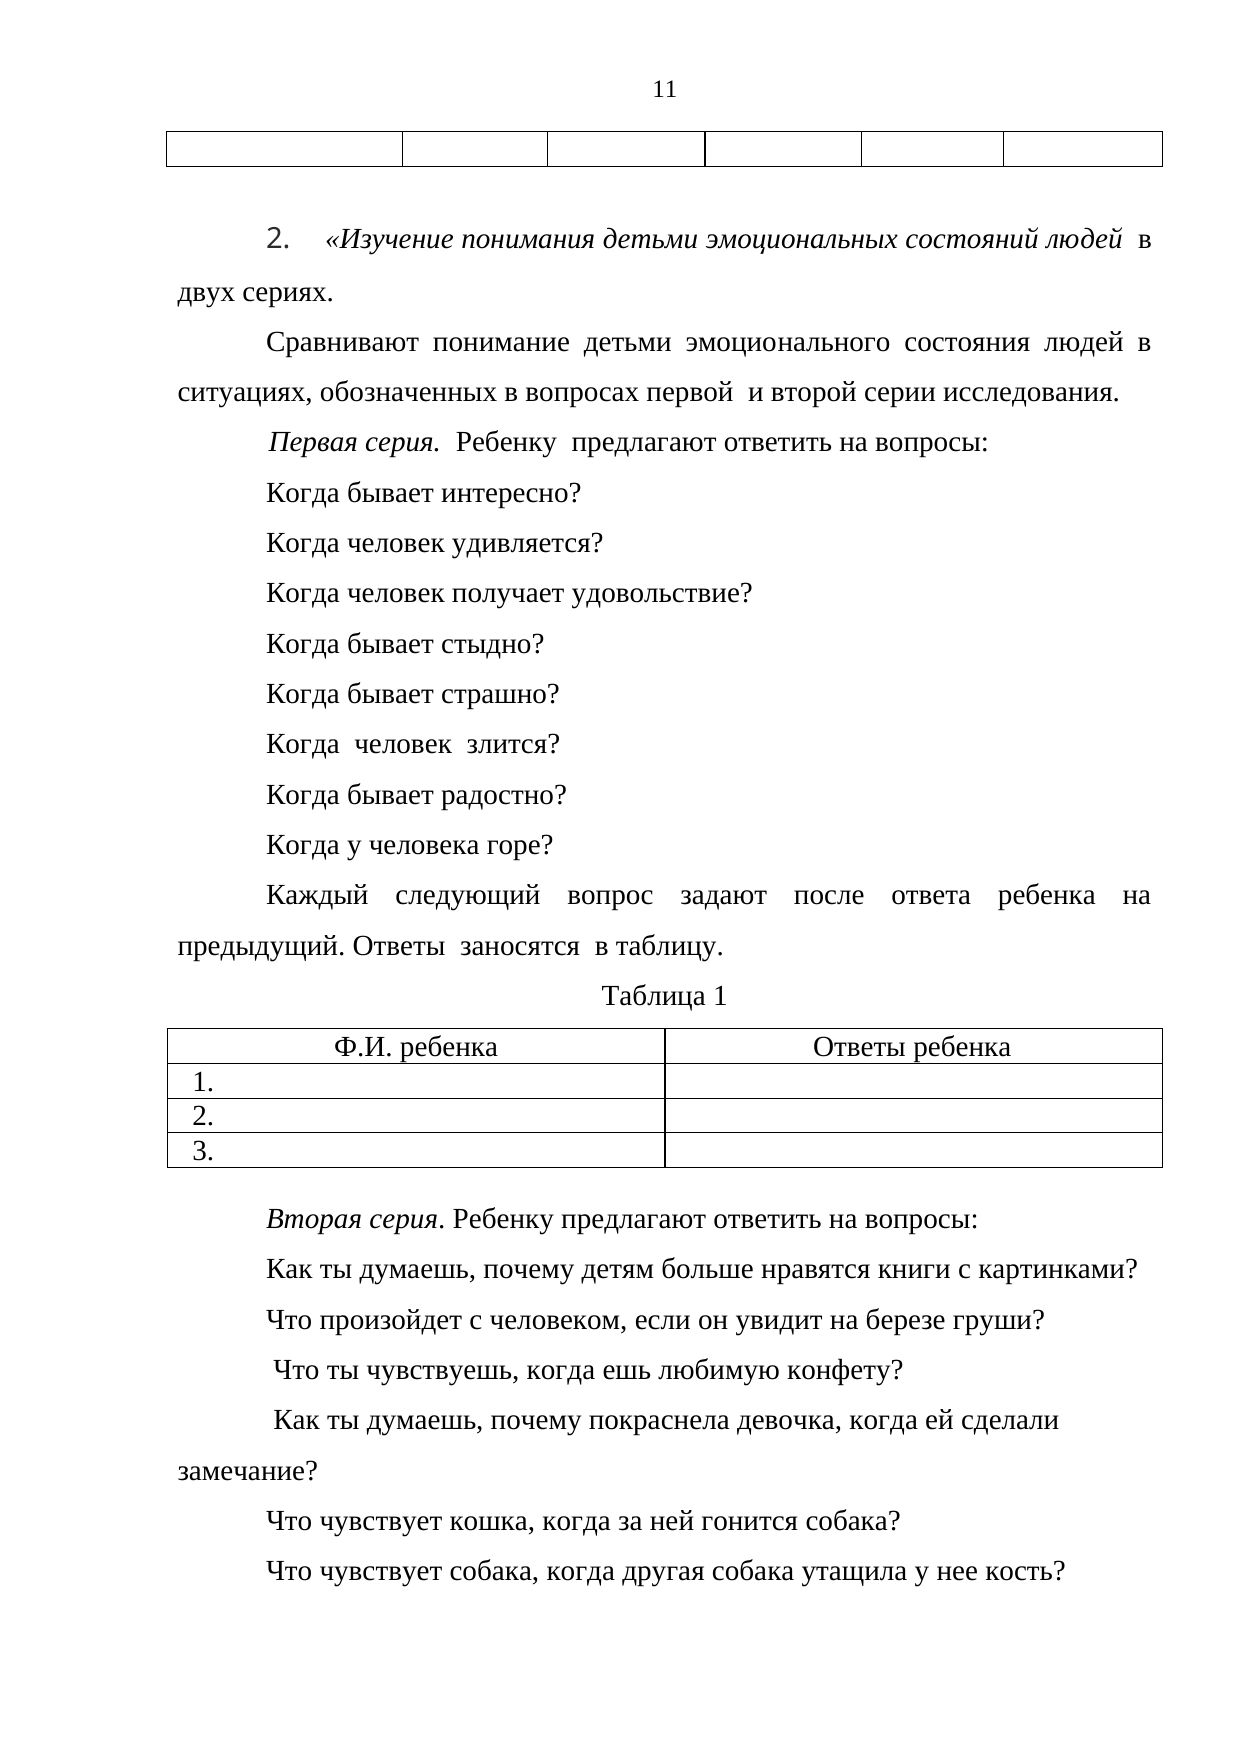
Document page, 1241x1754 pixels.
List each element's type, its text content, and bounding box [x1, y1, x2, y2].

list «Изучение понимания детьми эмоциональных состояний людей в двух сериях. [177, 217, 1152, 307]
text Когда бывает радостно? [177, 777, 1152, 810]
text Что ты чувствуешь, когда ешь любимую конфету? [177, 1352, 1152, 1386]
text Каждый следующий вопрос задают после ответа ребенка на предыдущий. Ответы заносятся в таблицу. [177, 877, 1152, 961]
table_cell [862, 132, 1003, 166]
text Что чувствует собака, когда другая собака утащила у нее кость? [177, 1553, 1152, 1587]
table_cell [666, 1099, 1162, 1132]
table_cell [168, 1133, 664, 1167]
table_cell [666, 1064, 1162, 1097]
table_cell [666, 1133, 1162, 1167]
text Когда бывает стыдно? [177, 626, 1152, 659]
table_cell [168, 1064, 664, 1097]
table_cell [1004, 132, 1162, 166]
table_cell [168, 1099, 664, 1132]
text Когда человек получает удовольствие? [177, 576, 1152, 609]
text Когда бывает страшно? [177, 676, 1152, 710]
text Как ты думаешь, почему детям больше нравятся книги с картинками? [177, 1252, 1152, 1285]
text Когда человек удивляется? [177, 525, 1152, 559]
text Когда бывает интересно? [177, 475, 1152, 508]
text Как ты думаешь, почему покраснела девочка, когда ей сделали замечание? [177, 1402, 1152, 1486]
table_header Ф.И. ребенка [168, 1029, 664, 1063]
table_cell [706, 132, 861, 166]
text Сравнивают понимание детьми эмоционального состояния людей в ситуациях, обозначенных в вопросах первой и второй серии исследования. [177, 324, 1152, 408]
text Вторая серия. Ребенку предлагают ответить на вопросы: [177, 1201, 1152, 1235]
text Что произойдет с человеком, если он увидит на березе груши? [177, 1302, 1152, 1335]
text Что чувствует кошка, когда за ней гонится собака? [177, 1503, 1152, 1537]
text Первая серия. Ребенку предлагают ответить на вопросы: [180, 424, 1152, 458]
table_header Ответы ребенка [666, 1029, 1162, 1063]
table_cell [548, 132, 704, 166]
text Когда человек злится? [177, 726, 1152, 760]
table_cell [403, 132, 547, 166]
table_cell [167, 132, 402, 166]
text Таблица 1 [177, 978, 1152, 1012]
text Когда у человека горе? [177, 827, 1152, 861]
